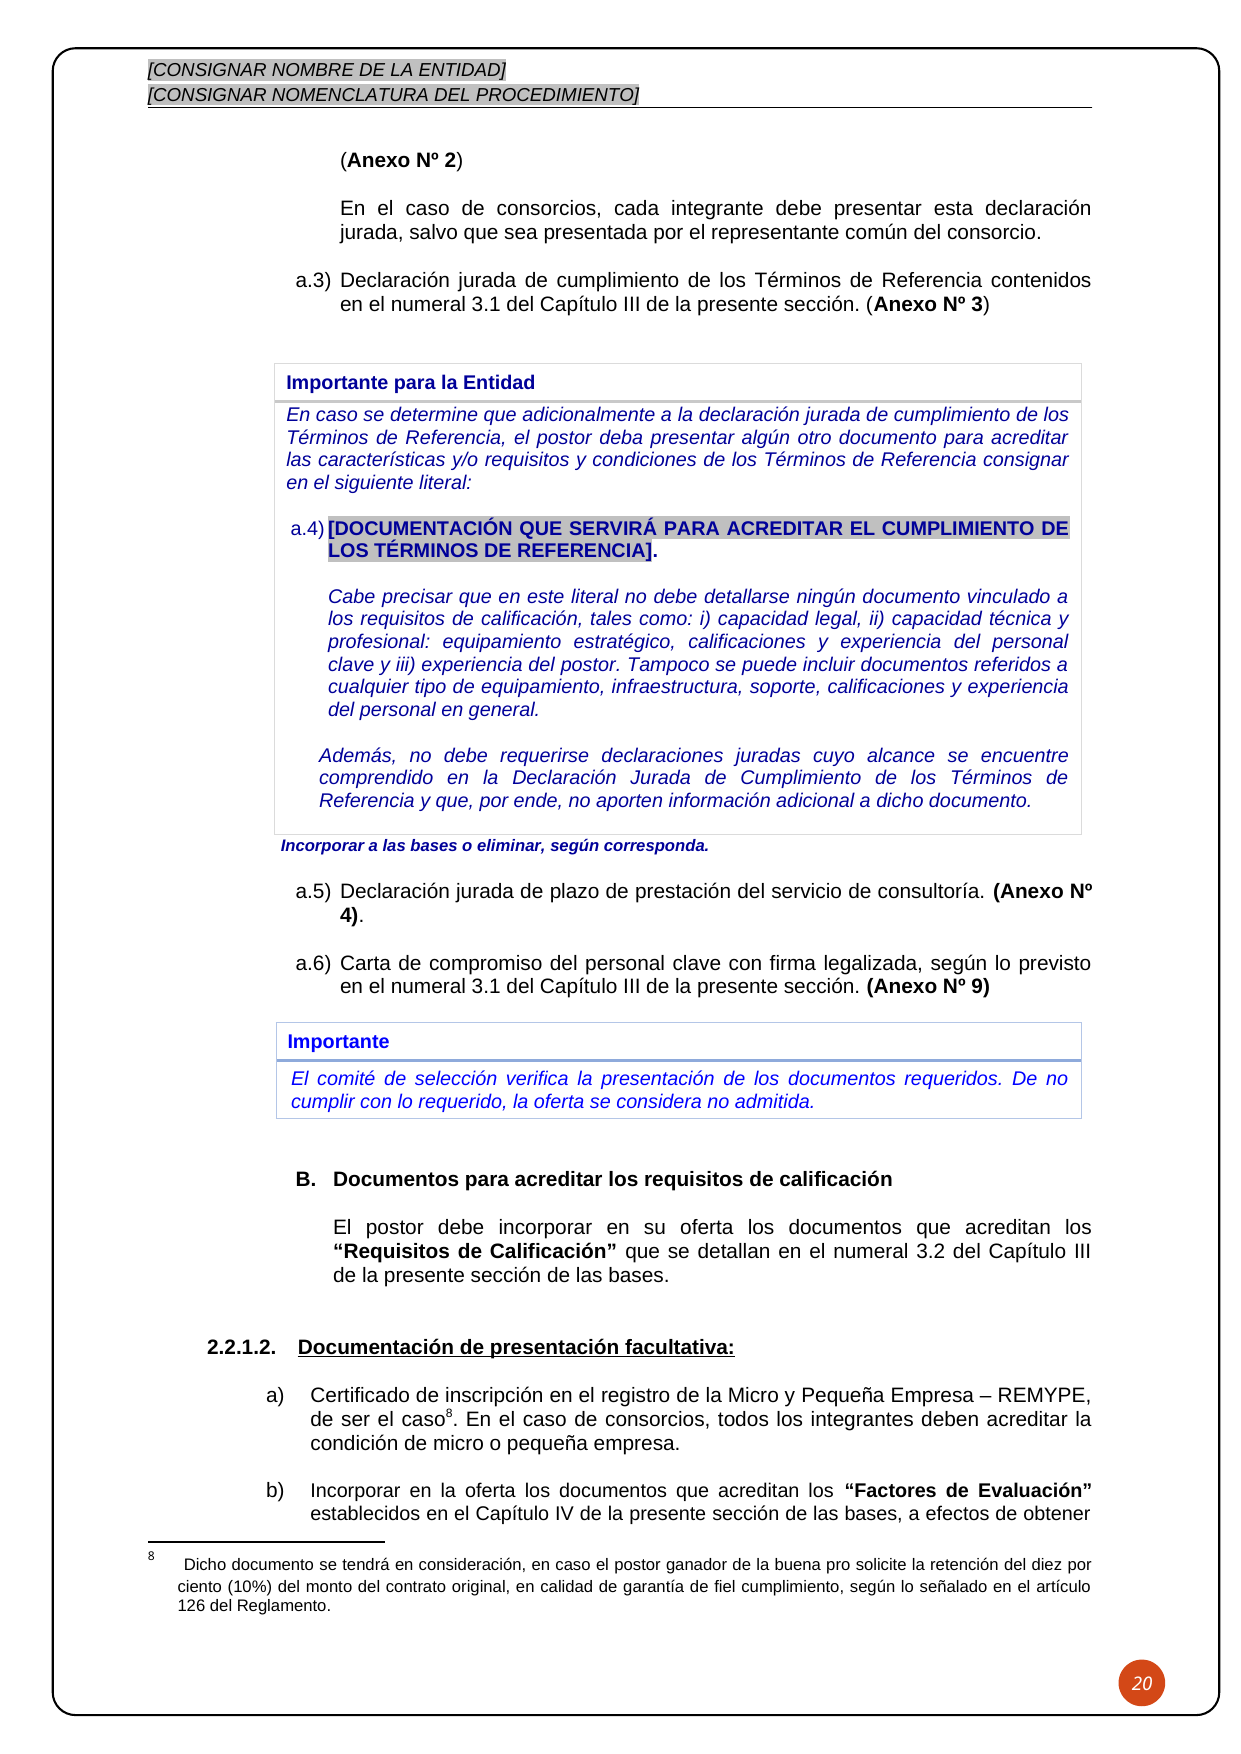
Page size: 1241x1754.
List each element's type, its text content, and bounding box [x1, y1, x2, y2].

text Incorporar a las bases o eliminar, según corresponda. [281, 835, 1092, 854]
table_cell El comité de selección verifica la presentación de los documentos requeridos. De no cumplir con lo requerido, la oferta se considera no admitida. [277, 1062, 1081, 1118]
table_header Importante para la Entidad [275, 364, 1081, 400]
table_cell En caso se determine que adicionalmente a la declaración jurada de cumplimiento de los Términos de Referencia, el postor deba presentar algún otro documento para acreditar las características y/o requisitos y condiciones de los Términos de Referencia consignar en el siguiente literal: [DOCUMENTACIÓN QUE SERVIRÁ PARA ACREDITAR EL CUMPLIMIENTO DE LOS TÉRMINOS DE REFERENCIA]. Cabe precisar que en este literal no debe detallarse ningún documento vinculado a los requisitos de calificación, tales como: i) capacidad legal, ii) capacidad técnica y profesional: equipamiento estratégico, calificaciones y experiencia del personal clave y iii) experiencia del postor. Tampoco se puede incluir documentos referidos a cualquier tipo de equipamiento, infraestructura, soporte, calificaciones y experiencia del personal en general. Además, no debe requerirse declaraciones juradas cuyo alcance se encuentre comprendido en la Declaración Jurada de Cumplimiento de los Términos de Referencia y que, por ende, no aporten información adicional a dicho documento. [275, 403, 1081, 834]
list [266, 1478, 1092, 1525]
list Documentación de presentación facultativa: [207, 1334, 1092, 1358]
list Declaración jurada de cumplimiento de los Términos de Referencia contenidos en el numeral 3.1 del Capítulo III de la presente sección. (Anexo Nº 3) [295, 267, 1092, 315]
list Documentos para acreditar los requisitos de calificación [295, 1167, 1092, 1191]
text En el caso de consorcios, cada integrante debe presentar esta declaración jurada, salvo que sea presentada por el representante común del consorcio. [340, 196, 1092, 243]
list Carta de compromiso del personal clave con firma legalizada, según lo previsto en el numeral 3.1 del Capítulo III de la presente sección. (Anexo Nº 9) [295, 950, 1092, 998]
list Declaración jurada de plazo de prestación del servicio de consultoría. (Anexo Nº 4). [295, 878, 1092, 926]
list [295, 148, 1092, 172]
list Certificado de inscripción en el registro de la Micro y Pequeña Empresa – REMYPE, de ser el caso. En el caso de consorcios, todos los integrantes deben acreditar la condición de micro o pequeña empresa. [266, 1382, 1092, 1454]
table_header Importante [277, 1023, 1081, 1058]
list El postor debe incorporar en su oferta los documentos que acreditan los “Requisitos de Calificación” que se detallan en el numeral 3.2 del Capítulo III de la presente sección de las bases. [333, 1215, 1092, 1287]
